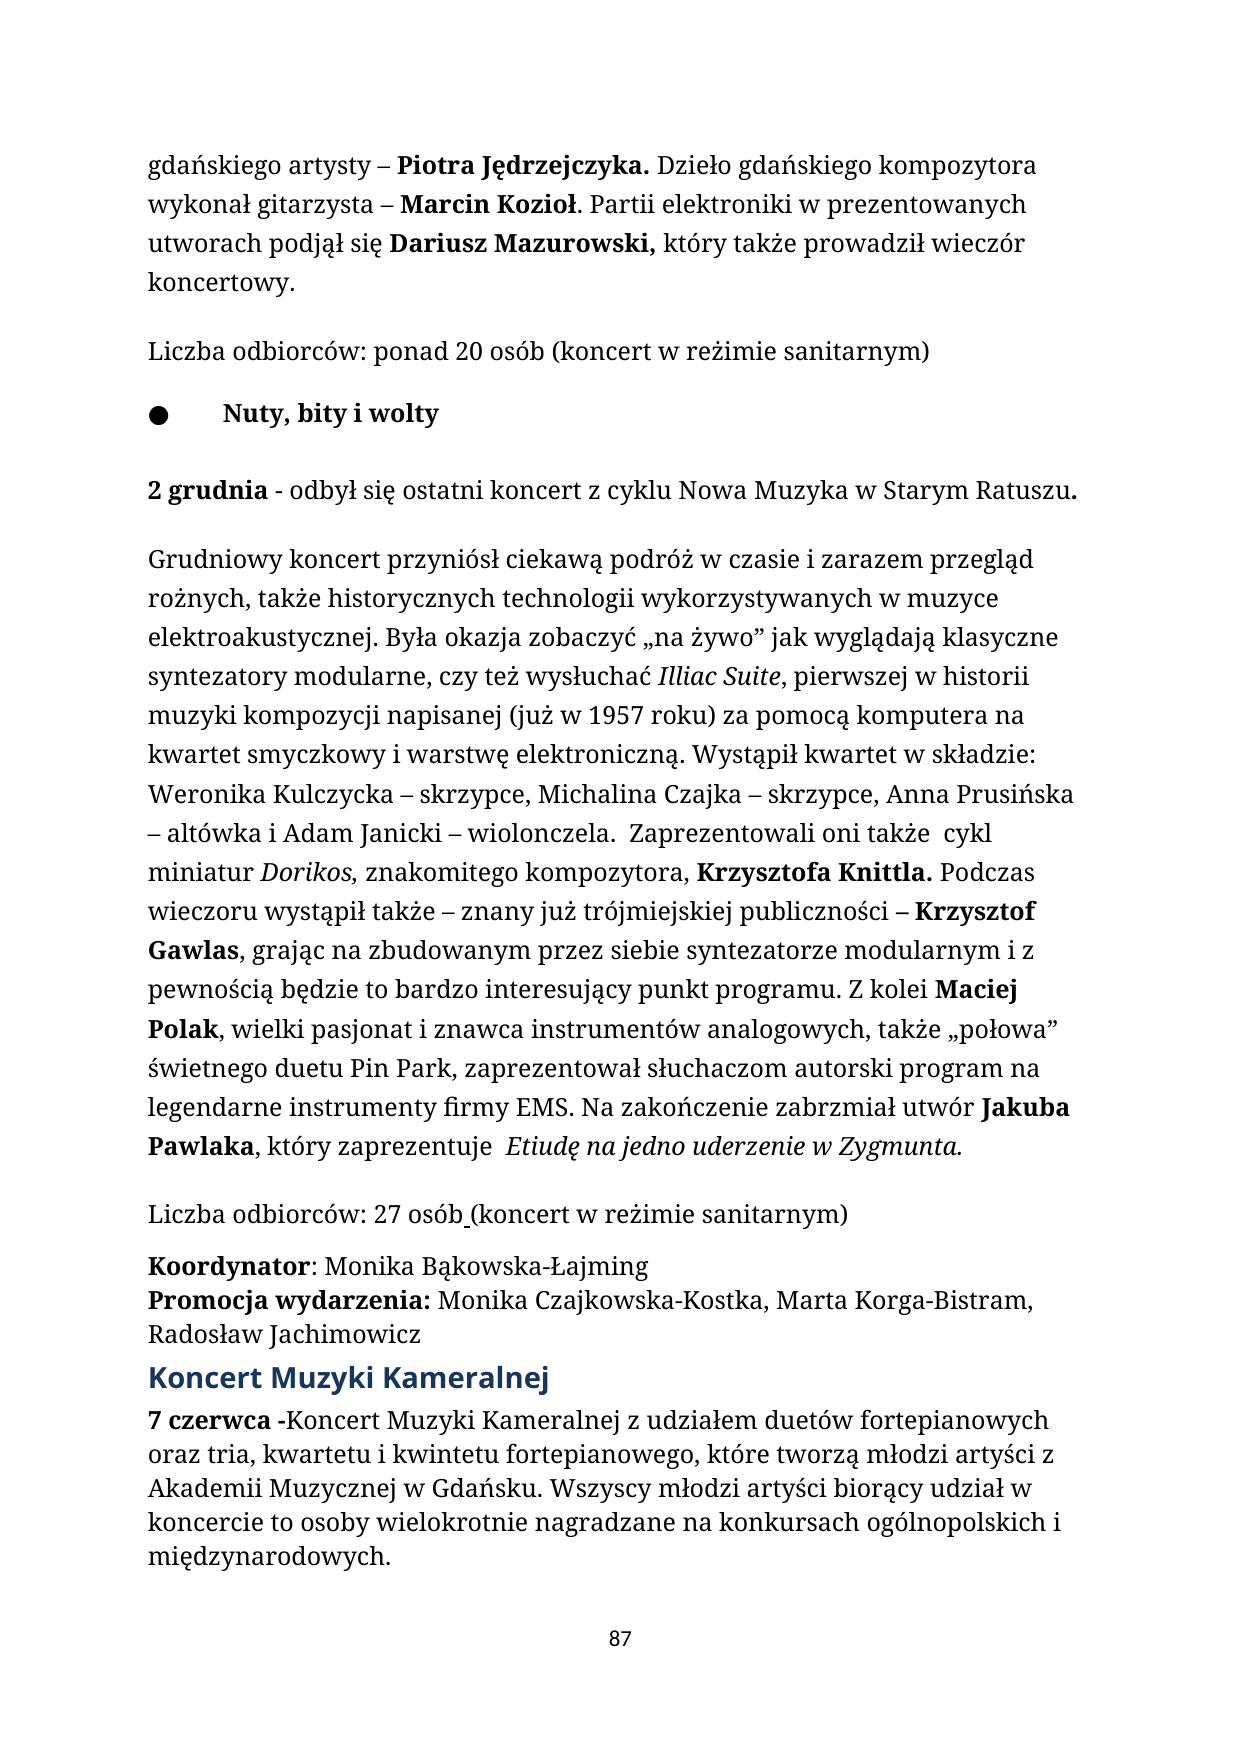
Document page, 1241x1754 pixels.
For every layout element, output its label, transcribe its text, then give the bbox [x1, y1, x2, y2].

text Liczba odbiorców: 27 osób (koncert w reżimie sanitarnym) [148, 1197, 1093, 1231]
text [148, 148, 1093, 299]
list Nuty, bity i wolty [148, 385, 1093, 436]
text 2 grudnia - odbył się ostatni koncert z cyklu Nowa Muzyka w Starym Ratuszu. [148, 473, 1093, 507]
text 7 czerwca -Koncert Muzyki Kameralnej z udziałem duetów fortepianowych oraz tria, kwartetu i kwintetu fortepianowego, które tworzą młodzi artyści z Akademii Muzycznej w Gdańsku. Wszyscy młodzi artyści biorący udział w koncercie to osoby wielokrotnie nagradzane na konkursach ogólnopolskich i międzynarodowych. [148, 1403, 1093, 1573]
text Koordynator: Monika Bąkowska-Łajming Promocja wydarzenia: Monika Czajkowska-Kostka, Marta Korga-Bistram, Radosław Jachimowicz [148, 1249, 1093, 1351]
text Koncert Muzyki Kameralnej [148, 1357, 1093, 1397]
text Liczba odbiorców: ponad 20 osób (koncert w reżimie sanitarnym) [148, 333, 1093, 367]
text Grudniowy koncert przyniósł ciekawą podróż w czasie i zarazem przegląd rożnych, także historycznych technologii wykorzystywanych w muzyce elektroakustycznej. Była okazja zobaczyć „na żywo” jak wyglądają klasyczne syntezatory modularne, czy też wysłuchać Illiac Suite, pierwszej w historii muzyki kompozycji napisanej (już w 1957 roku) za pomocą komputera na kwartet smyczkowy i warstwę elektroniczną. Wystąpił kwartet w składzie: Weronika Kulczycka – skrzypce, Michalina Czajka – skrzypce, Anna Prusińska – altówka i Adam Janicki – wiolonczela. Zaprezentowali oni także cykl miniatur Dorikos, znakomitego kompozytora, Krzysztofa Knittla. Podczas wieczoru wystąpił także – znany już trójmiejskiej publiczności – Krzysztof Gawlas, grając na zbudowanym przez siebie syntezatorze modularnym i z pewnością będzie to bardzo interesujący punkt programu. Z kolei Maciej Polak, wielki pasjonat i znawca instrumentów analogowych, także „połowa” świetnego duetu Pin Park, zaprezentował słuchaczom autorski program na legendarne instrumenty firmy EMS. Na zakończenie zabrzmiał utwór Jakuba Pawlaka, który zaprezentuje Etiudę na jedno uderzenie w Zygmunta. [148, 541, 1093, 1163]
